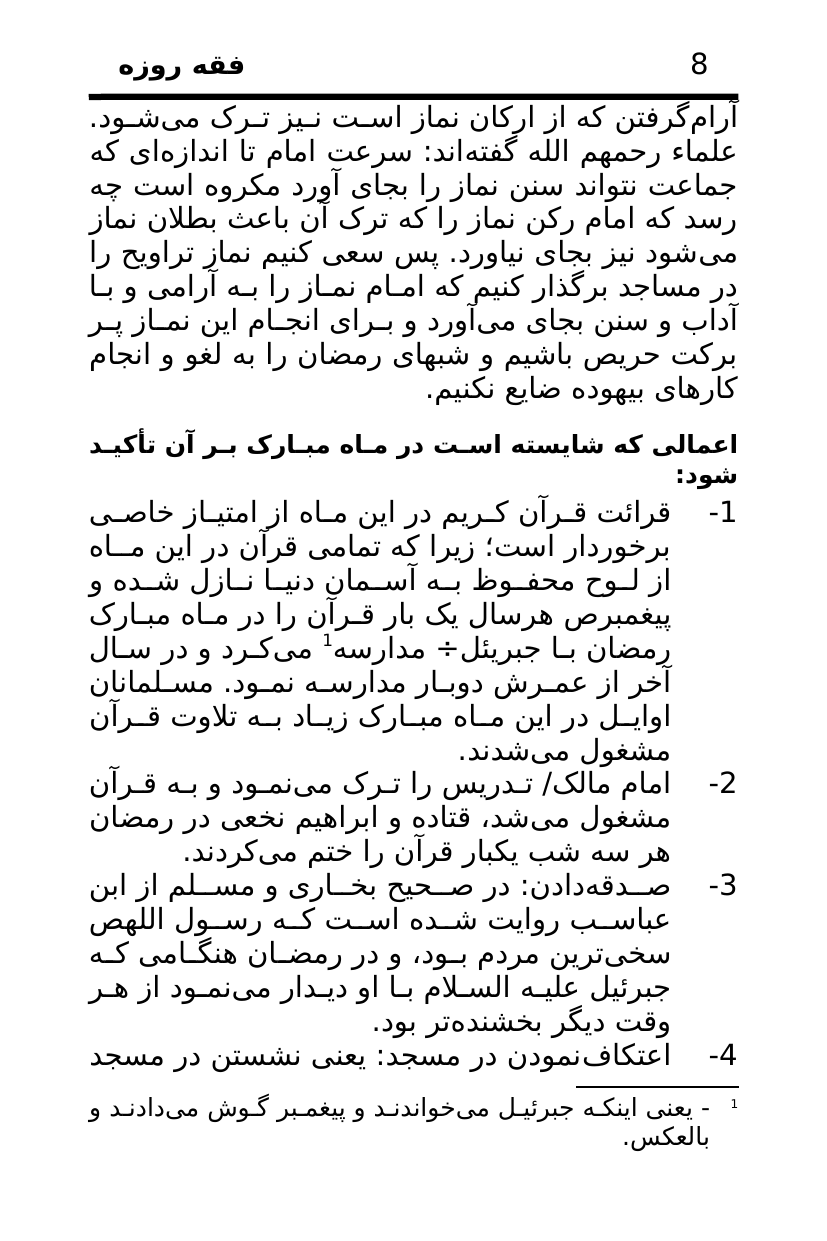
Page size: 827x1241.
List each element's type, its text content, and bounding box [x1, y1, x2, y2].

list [89, 1038, 708, 1072]
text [89, 100, 738, 406]
text اعمالی که شایسته است در ماه مبارک بر آن تأکید شود: [89, 431, 738, 489]
list صدقه‌دادن: در صحیح بخاری و مسلم از ابن عباسب روایت شده است که رسول اللهص سخی‌ترین مردم بود، و در رمضان هنگامی که جبرئیل علیه السلام با او دیدار می‌نمود از هر وقت دیگر بخشنده‌تر بود. [89, 869, 708, 1038]
list قرائت قرآن کریم در این ماه از امتیاز خاصی برخوردار است؛ زیرا که تمامی قرآن در این ماه از لوح محفوظ به آسمان دنیا نازل شده و پیغمبرص هرسال یک بار قرآن را در ماه مبارک رمضان با جبریئل÷ مدارسه می‌کرد و در سال آخر از عمرش دوبار مدارسه نمود. مسلمانان اوایل در این ماه مبارک زیاد به تلاوت قرآن مشغول می‌شدند. [89, 495, 708, 767]
list امام مالک/ تدریس را ترک می‌نمود و به قرآن مشغول می‌شد، قتاده و ابراهیم نخعی در رمضان هر سه شب یکبار قرآن را ختم می‌کردند. [89, 767, 708, 869]
